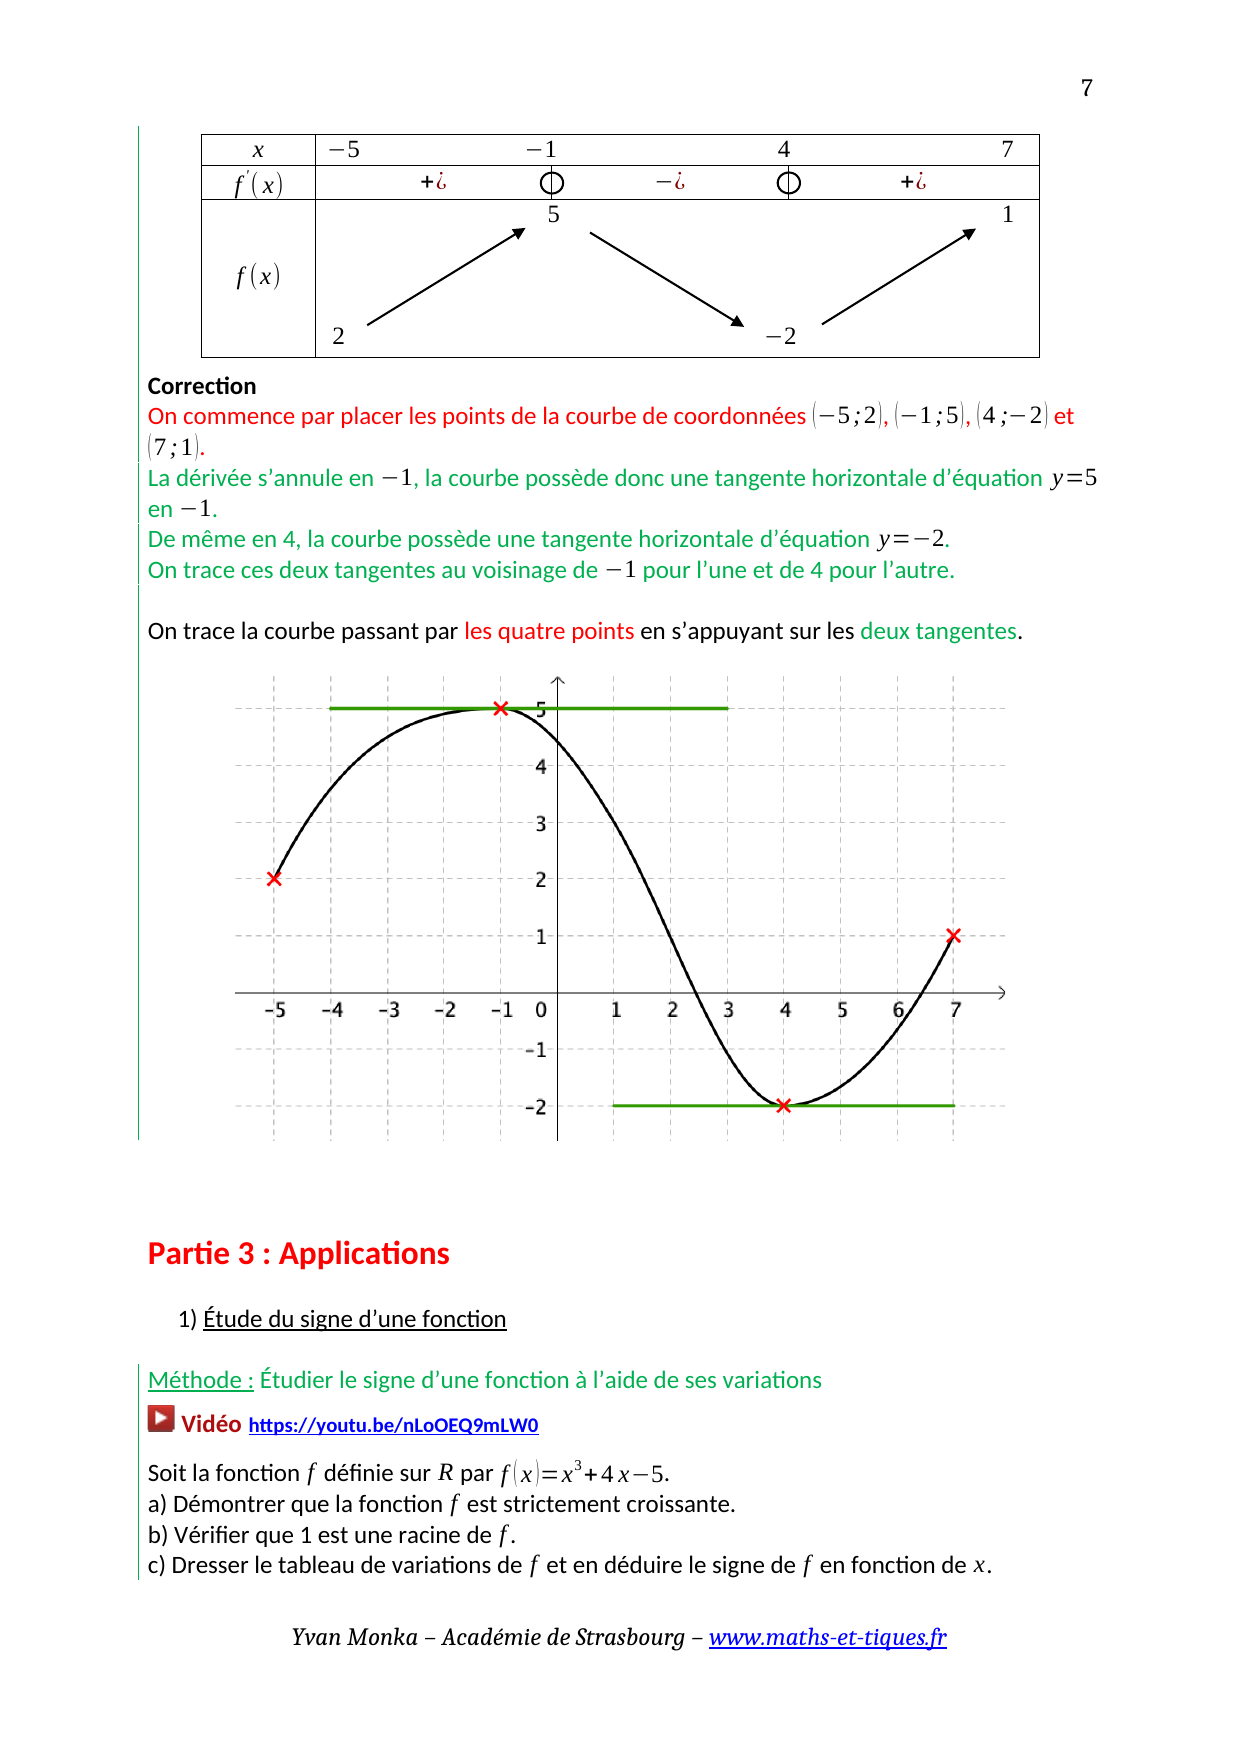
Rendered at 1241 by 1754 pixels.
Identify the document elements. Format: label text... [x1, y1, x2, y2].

table_header [316, 135, 1039, 165]
text Partie 3 : Applications [148, 1232, 1093, 1273]
text La dérivée s’annule en , la courbe possède donc une tangente horizontale d’équation en . [139, 462, 1123, 523]
text Correction [148, 370, 1093, 400]
text b) Vérifier que 1 est une racine de . [148, 1519, 1093, 1550]
table_cell [316, 166, 551, 199]
text On trace ces deux tangentes au voisinage de pour l’une et de 4 pour l’autre. [139, 554, 1108, 584]
text On trace la courbe passant par les quatre points en s’appuyant sur les deux tangentes. [148, 615, 1093, 646]
text Vidéo https://youtu.be/nLoOEQ9mLW0 [139, 1405, 1057, 1441]
text Méthode : Étudier le signe d’une fonction à l’aide de ses variations [148, 1364, 1093, 1395]
table_cell [789, 166, 1039, 199]
text c) Dresser le tableau de variations de et en déduire le signe de en fonction de . [139, 1550, 1108, 1580]
picture [147, 1405, 175, 1432]
text a) Démontrer que la fonction est strictement croissante. [148, 1489, 1093, 1519]
picture [235, 676, 1006, 1141]
table_header [202, 135, 315, 165]
table_cell [316, 200, 1039, 357]
text De même en 4, la courbe possède une tangente horizontale d’équation . [139, 523, 1108, 554]
text Soit la fonction définie sur par . [148, 1456, 1093, 1489]
table_cell [552, 166, 788, 199]
text On commence par placer les points de la courbe de coordonnées , , et . [148, 400, 1093, 462]
text 1) Étude du signe d’une fonction [177, 1303, 1093, 1334]
table_cell [202, 200, 315, 357]
table_cell [202, 166, 315, 199]
